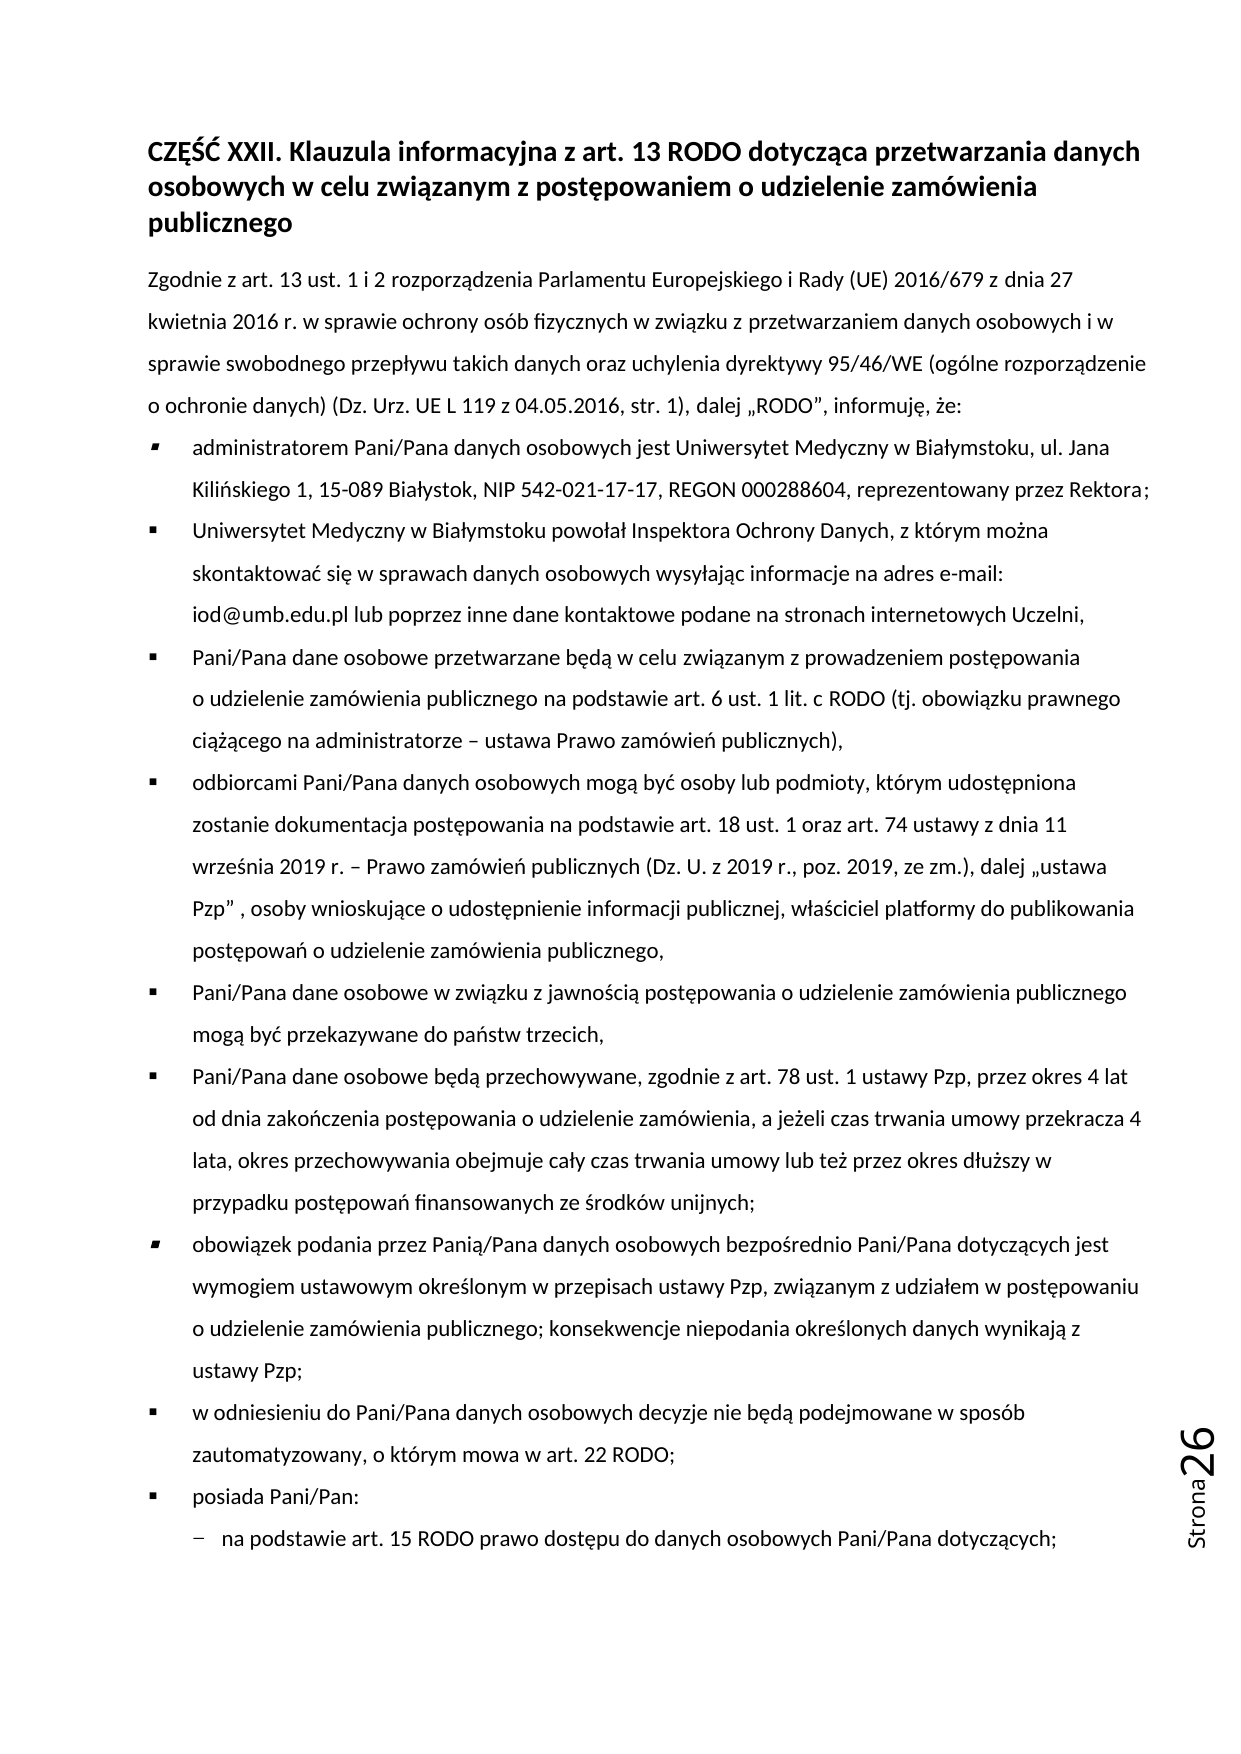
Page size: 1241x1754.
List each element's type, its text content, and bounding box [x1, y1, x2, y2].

list odbiorcami Pani/Pana danych osobowych mogą być osoby lub podmioty, którym udostępniona zostanie dokumentacja postępowania na podstawie art. 18 ust. 1 oraz art. 74 ustawy z dnia 11 września 2019 r. – Prawo zamówień publicznych (Dz. U. z 2019 r., poz. 2019, ze zm.), dalej „ustawa Pzp” , osoby wnioskujące o udostępnienie informacji publicznej, właściciel platformy do publikowania postępowań o udzielenie zamówienia publicznego, [148, 768, 1152, 964]
list Pani/Pana dane osobowe przetwarzane będą w celu związanym z prowadzeniem postępowania o udzielenie zamówienia publicznego na podstawie art. 6 ust. 1 lit. c RODO (tj. obowiązku prawnego ciążącego na administratorze – ustawa Prawo zamówień publicznych), [148, 643, 1152, 754]
list Pani/Pana dane osobowe będą przechowywane, zgodnie z art. 78 ust. 1 ustawy Pzp, przez okres 4 lat od dnia zakończenia postępowania o udzielenie zamówienia, a jeżeli czas trwania umowy przekracza 4 lata, okres przechowywania obejmuje cały czas trwania umowy lub też przez okres dłuższy w przypadku postępowań finansowanych ze środków unijnych; [148, 1062, 1152, 1216]
list Uniwersytet Medyczny w Białymstoku powołał Inspektora Ochrony Danych, z którym można skontaktować się w sprawach danych osobowych wysyłając informacje na adres e-mail: iod@umb.edu.pl lub poprzez inne dane kontaktowe podane na stronach internetowych Uczelni, [148, 517, 1152, 629]
text Zgodnie z art. 13 ust. 1 i 2 rozporządzenia Parlamentu Europejskiego i Rady (UE) 2016/679 z dnia 27 kwietnia 2016 r. w sprawie ochrony osób fizycznych w związku z przetwarzaniem danych osobowych i w sprawie swobodnego przepływu takich danych oraz uchylenia dyrektywy 95/46/WE (ogólne rozporządzenie o ochronie danych) (Dz. Urz. UE L 119 z 04.05.2016, str. 1), dalej „RODO”, informuję, że: [148, 265, 1152, 419]
list obowiązek podania przez Panią/Pana danych osobowych bezpośrednio Pani/Pana dotyczących jest wymogiem ustawowym określonym w przepisach ustawy Pzp, związanym z udziałem w postępowaniu o udzielenie zamówienia publicznego; konsekwencje niepodania określonych danych wynikają z ustawy Pzp; [148, 1230, 1152, 1384]
list w odniesieniu do Pani/Pana danych osobowych decyzje nie będą podejmowane w sposób zautomatyzowany, o którym mowa w art. 22 RODO; [148, 1398, 1152, 1468]
list administratorem Pani/Pana danych osobowych jest Uniwersytet Medyczny w Białymstoku, ul. Jana Kilińskiego 1, 15-089 Białystok, NIP 542-021-17-17, REGON 000288604, reprezentowany przez Rektora; [148, 433, 1152, 503]
list posiada Pani/Pan: [148, 1482, 1152, 1510]
list Pani/Pana dane osobowe w związku z jawnością postępowania o udzielenie zamówienia publicznego mogą być przekazywane do państw trzecich, [148, 978, 1152, 1048]
subtitle CZĘŚĆ XXII. Klauzula informacyjna z art. 13 RODO dotycząca przetwarzania danych osobowych w celu związanym z postępowaniem o udzielenie zamówienia publicznego [148, 133, 1152, 240]
list na podstawie art. 15 RODO prawo dostępu do danych osobowych Pani/Pana dotyczących; [192, 1524, 1152, 1552]
